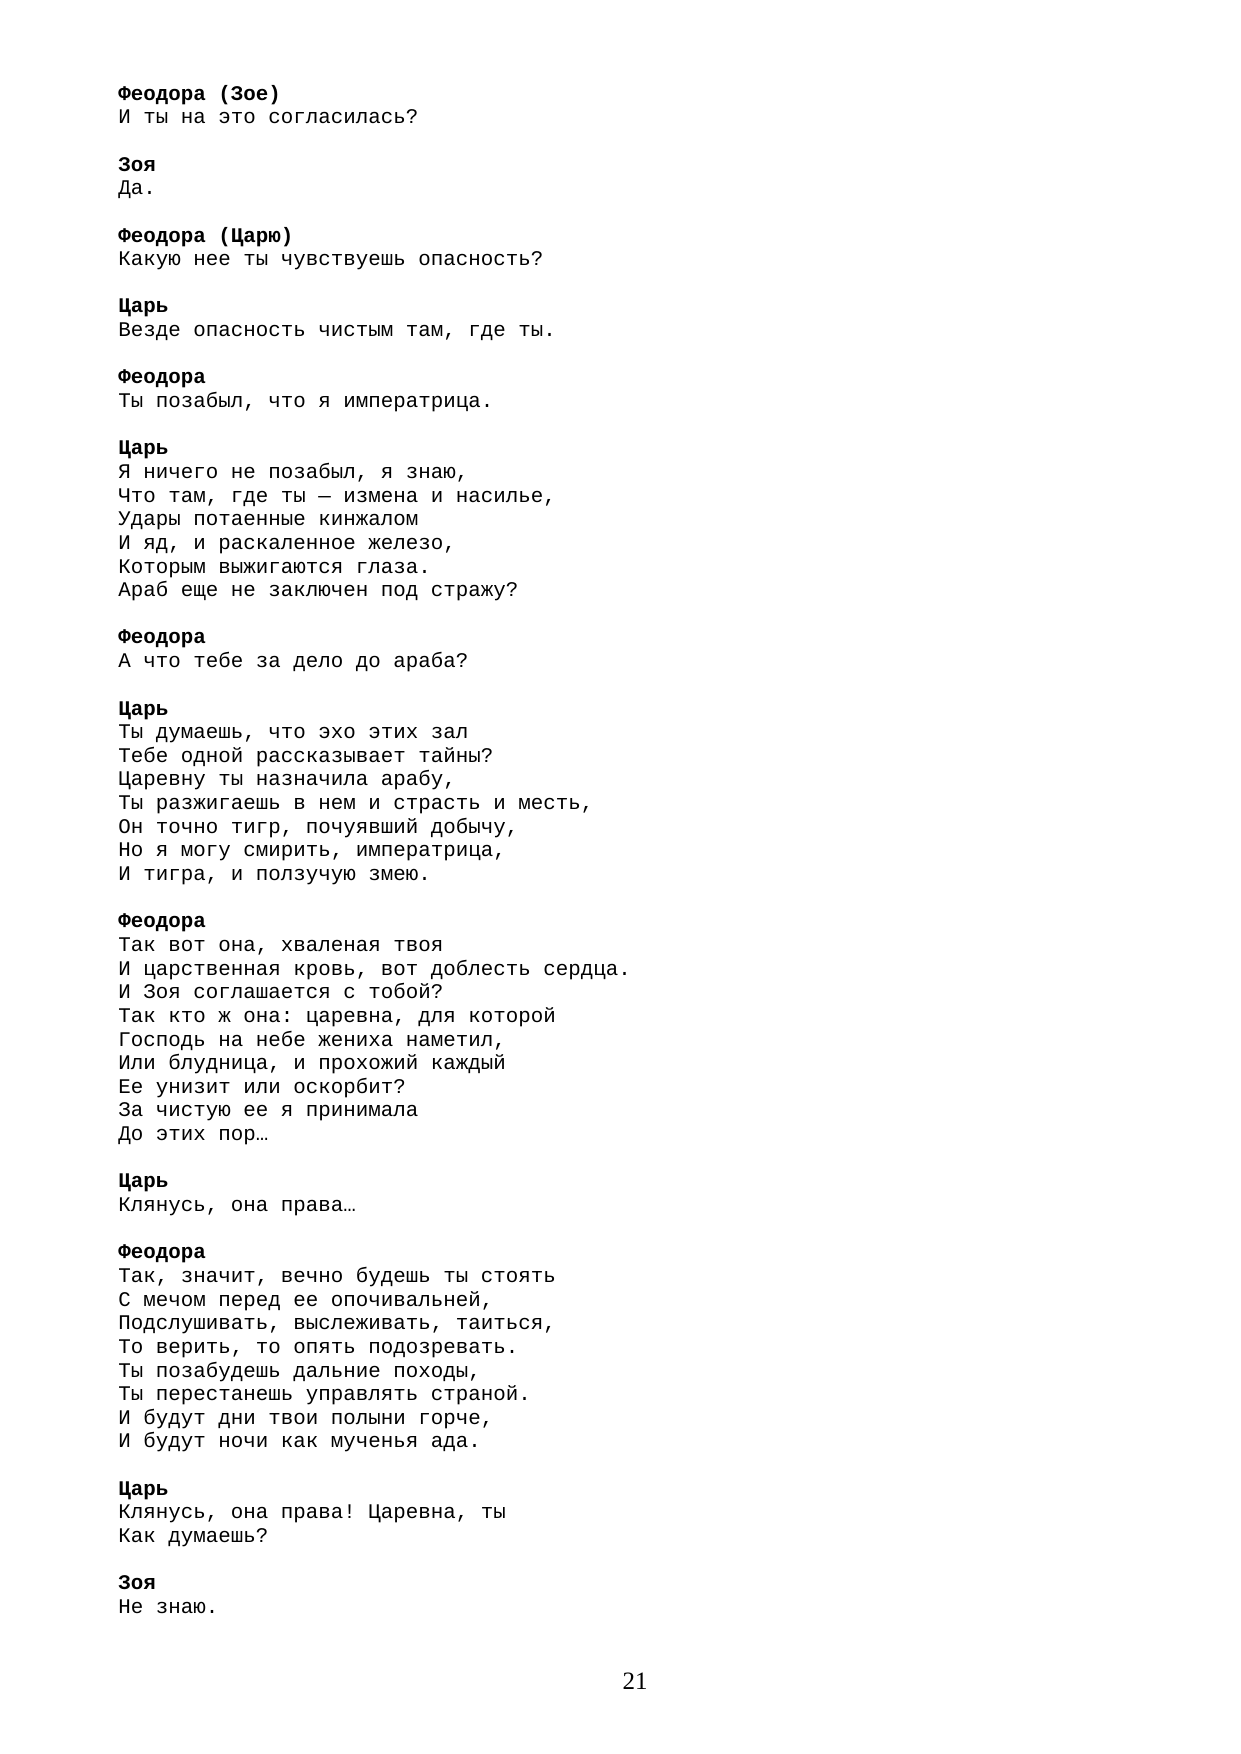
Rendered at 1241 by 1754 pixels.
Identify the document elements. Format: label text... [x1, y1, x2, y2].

text И Зоя соглашается с тобой? [118, 981, 1152, 1005]
text Так вот она, хваленая твоя [118, 934, 1152, 958]
text Тебе одной рассказывает тайны? [118, 745, 1152, 768]
text Везде опасность чистым там, где ты. [118, 319, 1152, 343]
text Феодора [118, 627, 1152, 650]
text Клянусь, она права! Царевна, ты [118, 1501, 1152, 1525]
text Царь [118, 1170, 1152, 1194]
text Удары потаенные кинжалом [118, 508, 1152, 532]
text С мечом перед ее опочивальней, [118, 1289, 1152, 1312]
text Что там, где ты — измена и насилье, [118, 485, 1152, 508]
text Зоя [118, 1572, 1152, 1596]
text Ты разжигаешь в нем и страсть и месть, [118, 792, 1152, 816]
text Царевну ты назначила арабу, [118, 768, 1152, 792]
text Он точно тигр, почуявший добычу, [118, 816, 1152, 839]
text Как думаешь? [118, 1525, 1152, 1549]
text То верить, то опять подозревать. [118, 1336, 1152, 1359]
text Араб еще не заключен под стражу? [118, 579, 1152, 603]
text Феодора [118, 910, 1152, 934]
text Зоя [118, 154, 1152, 177]
text Ты перестанешь управлять страной. [118, 1383, 1152, 1407]
text Ее унизит или оскорбит? [118, 1076, 1152, 1099]
text И будут ночи как мученья ада. [118, 1431, 1152, 1454]
text До этих пор… [118, 1123, 1152, 1147]
text Да. [118, 177, 1152, 201]
text Но я могу смирить, императрица, [118, 839, 1152, 863]
text Ты позабудешь дальние походы, [118, 1359, 1152, 1383]
text Царь [118, 296, 1152, 319]
text Или блудница, и прохожий каждый [118, 1052, 1152, 1076]
text Ты думаешь, что эхо этих зал [118, 721, 1152, 745]
text И будут дни твои полыни горче, [118, 1407, 1152, 1431]
text За чистую ее я принимала [118, 1099, 1152, 1123]
text А что тебе за дело до араба? [118, 650, 1152, 674]
text Феодора [118, 366, 1152, 390]
text Так кто ж она: царевна, для которой [118, 1005, 1152, 1028]
text Господь на небе жениха наметил, [118, 1028, 1152, 1052]
text Царь [118, 1478, 1152, 1501]
text Какую нее ты чувствуешь опасность? [118, 248, 1152, 272]
text И яд, и раскаленное железо, [118, 532, 1152, 556]
text И тигра, и ползучую змею. [118, 863, 1152, 887]
text Не знаю. [118, 1596, 1152, 1620]
text Феодора [118, 1241, 1152, 1265]
text Феодора (Зое) [118, 83, 1152, 106]
text Феодора (Царю) [118, 224, 1152, 248]
text Клянусь, она права… [118, 1194, 1152, 1218]
text Ты позабыл, что я императрица. [118, 390, 1152, 414]
text И царственная кровь, вот доблесть сердца. [118, 958, 1152, 981]
text Подслушивать, выслеживать, таиться, [118, 1312, 1152, 1336]
text Так, значит, вечно будешь ты стоять [118, 1265, 1152, 1289]
text Царь [118, 437, 1152, 461]
text И ты на это согласилась? [118, 106, 1152, 130]
text Которым выжигаются глаза. [118, 556, 1152, 579]
text Я ничего не позабыл, я знаю, [118, 461, 1152, 485]
text Царь [118, 697, 1152, 721]
